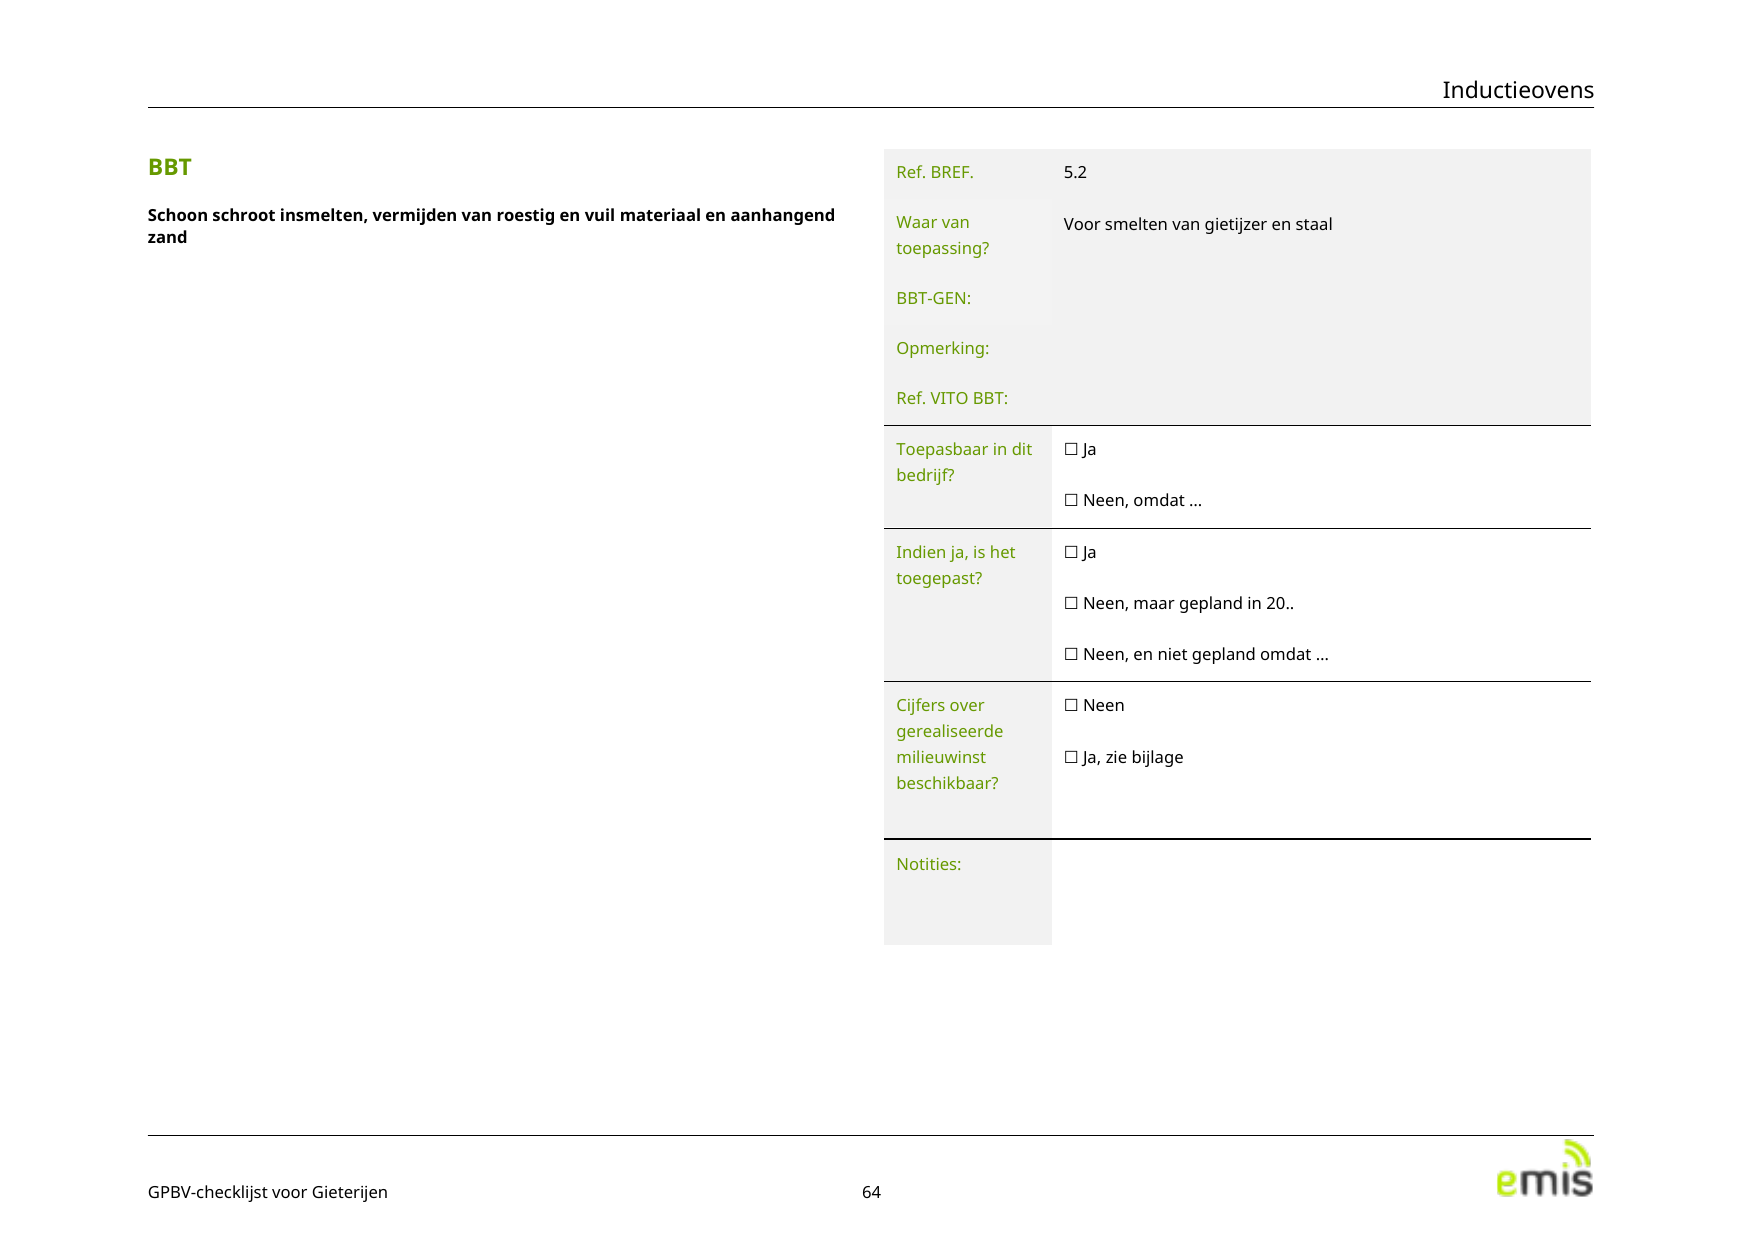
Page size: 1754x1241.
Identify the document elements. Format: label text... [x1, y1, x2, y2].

text Inductieovens [148, 74, 1594, 107]
table_header BBT Schoon schroot insmelten, vermijden van roestig en vuil materiaal en aanhangend zand [133, 134, 869, 959]
table_header [870, 134, 1606, 959]
picture [1496, 1138, 1595, 1199]
